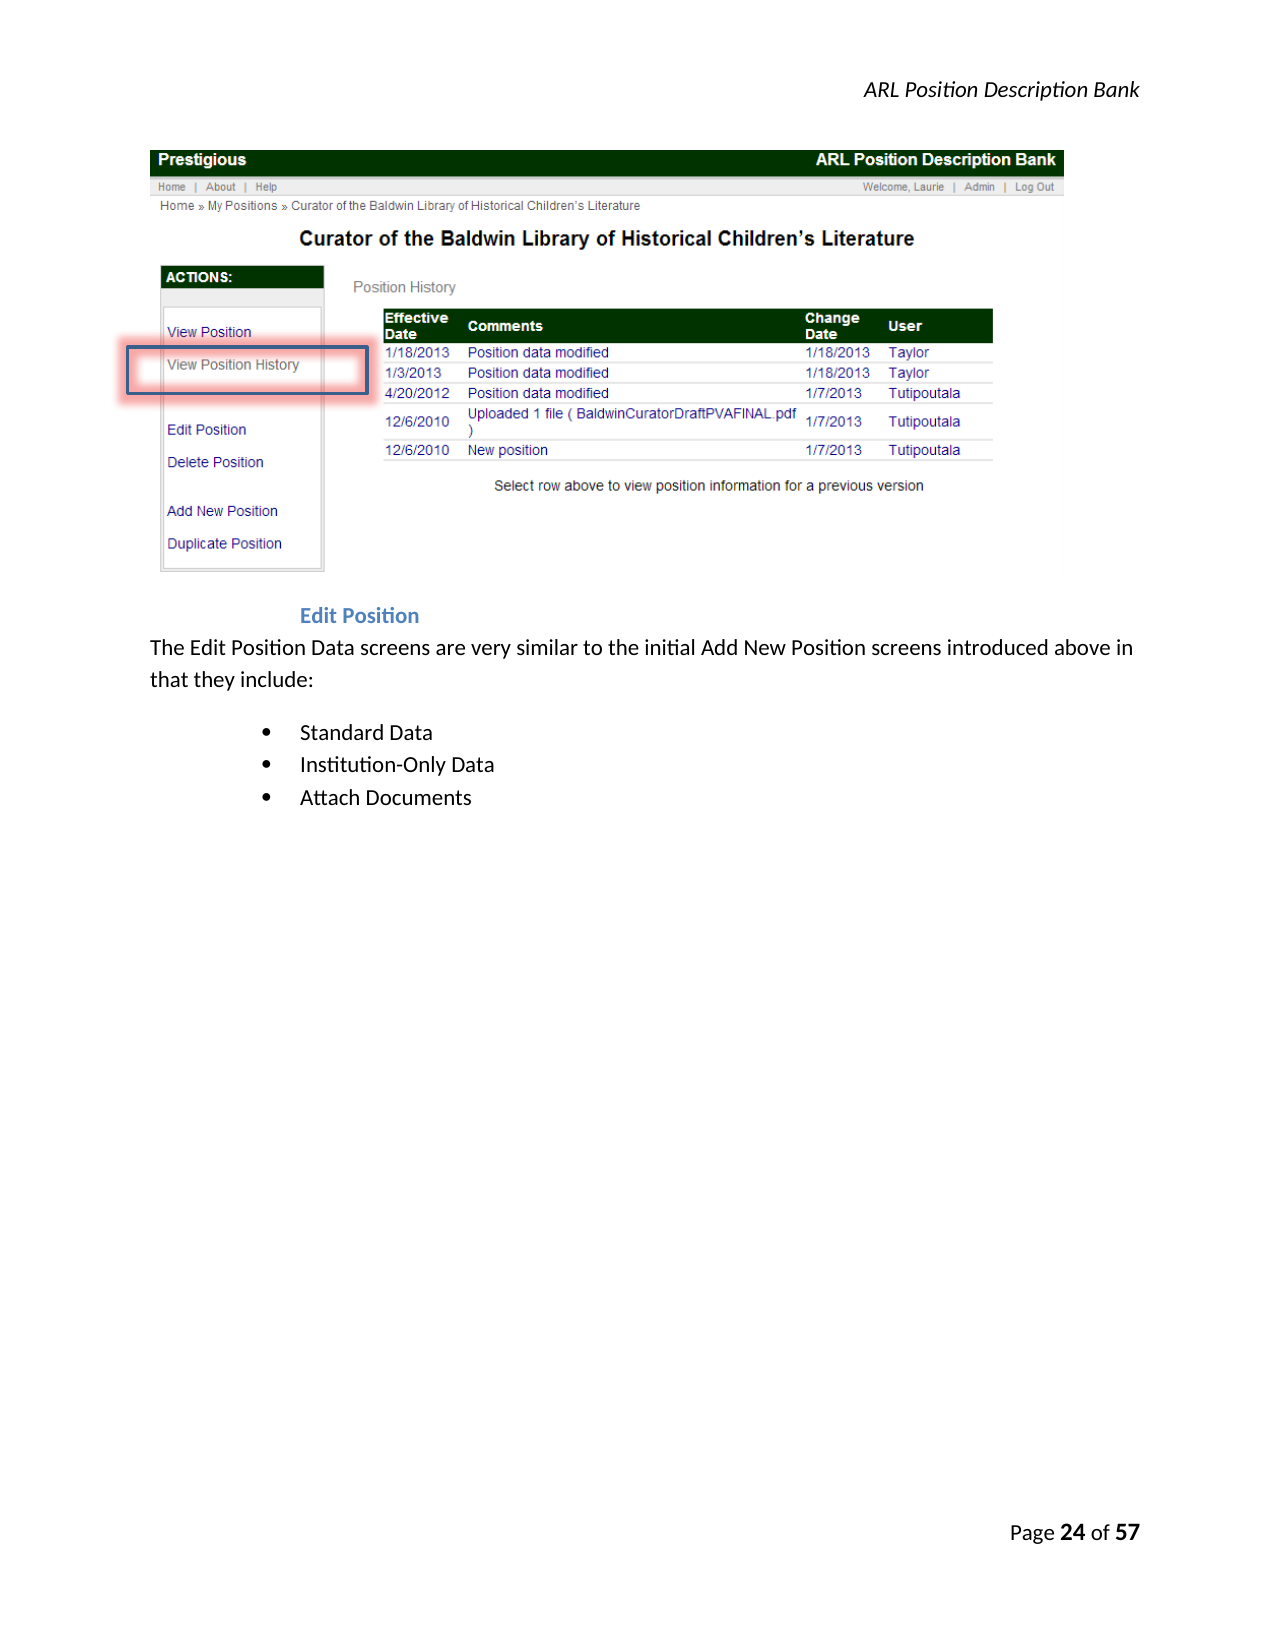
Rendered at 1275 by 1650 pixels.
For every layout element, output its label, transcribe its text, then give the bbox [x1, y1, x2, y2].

list Standard Data [262, 718, 1140, 746]
subtitle Edit Position [300, 601, 1140, 629]
list Institution-Only Data [262, 751, 1140, 779]
picture [150, 150, 1064, 576]
text The Edit Position Data screens are very similar to the initial Add New Position screens introduced above in that they include: [150, 633, 1140, 693]
picture [150, 360, 355, 381]
list Attach Documents [262, 783, 1140, 811]
